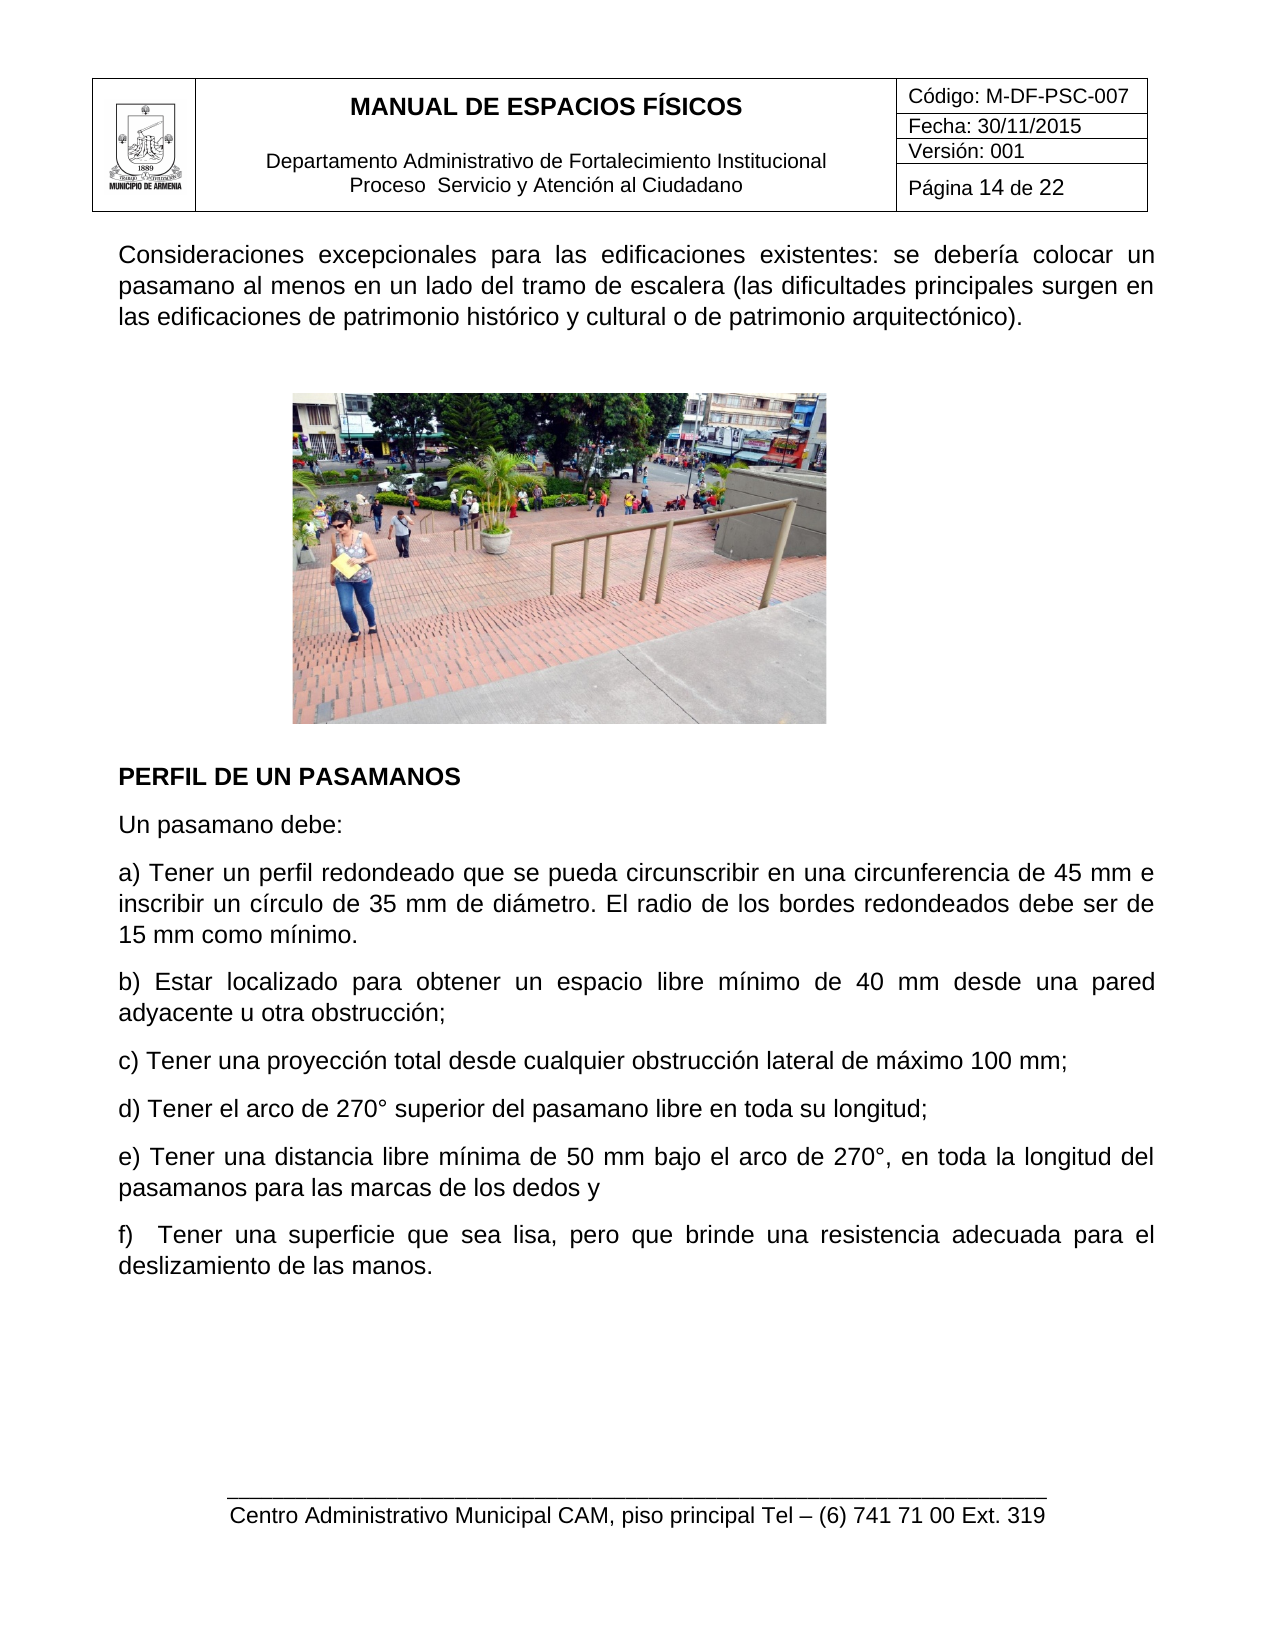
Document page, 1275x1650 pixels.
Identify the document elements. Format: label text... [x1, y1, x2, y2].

picture [292, 393, 827, 724]
text Un pasamano debe: [118, 810, 1157, 839]
text e) Tener una distancia libre mínima de 50 mm bajo el arco de 270°, en toda la longitud del pasamanos para las marcas de los dedos y [118, 1142, 1157, 1201]
picture [104, 99, 187, 195]
text d) Tener el arco de 270° superior del pasamano libre en toda su longitud; [118, 1094, 1157, 1123]
text a) Tener un perfil redondeado que se pueda circunscribir en una circunferencia de 45 mm e inscribir un círculo de 35 mm de diámetro. El radio de los bordes redondeados debe ser de 15 mm como mínimo. [118, 858, 1157, 948]
text PERFIL DE UN PASAMANOS [118, 762, 1157, 791]
text b) Estar localizado para obtener un espacio libre mínimo de 40 mm desde una pared adyacente u otra obstrucción; [118, 967, 1157, 1027]
text Consideraciones excepcionales para las edificaciones existentes: se debería colocar un pasamano al menos en un lado del tramo de escalera (las dificultades principales surgen en las edificaciones de patrimonio histórico y cultural o de patrimonio arquitectónico). [118, 240, 1157, 331]
text c) Tener una proyección total desde cualquier obstrucción lateral de máximo 100 mm; [118, 1046, 1157, 1075]
text f) Tener una superficie que sea lisa, pero que brinde una resistencia adecuada para el deslizamiento de las manos. [118, 1220, 1157, 1280]
